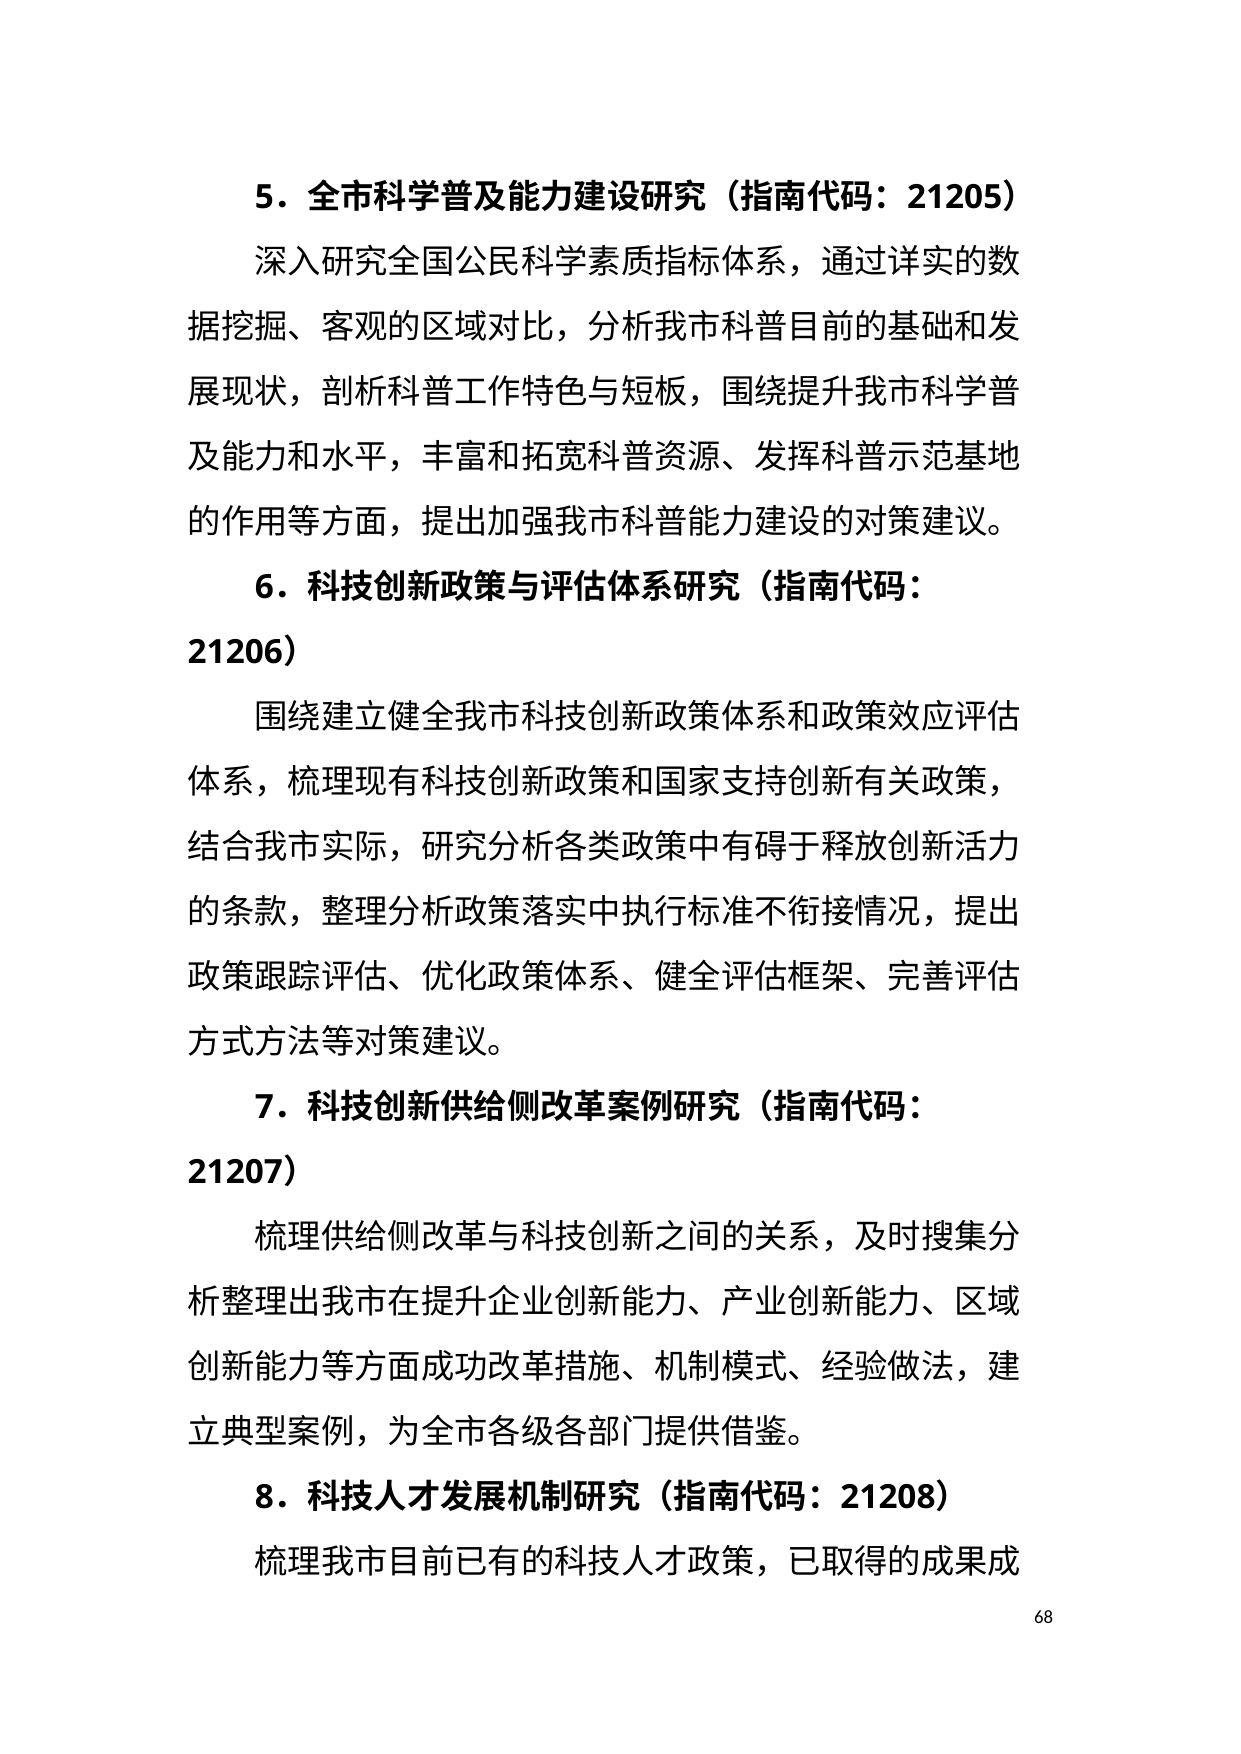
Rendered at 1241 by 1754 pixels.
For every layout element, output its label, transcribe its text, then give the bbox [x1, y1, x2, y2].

text 梳理供给侧改革与科技创新之间的关系，及时搜集分析整理出我市在提升企业创新能力、产业创新能力、区域创新能力等方面成功改革措施、机制模式、经验做法，建立典型案例，为全市各级各部门提供借鉴。 [187, 1202, 1053, 1462]
text 7．科技创新供给侧改革案例研究（指南代码：21207） [187, 1072, 1053, 1202]
text 深入研究全国公民科学素质指标体系，通过详实的数据挖掘、客观的区域对比，分析我市科普目前的基础和发展现状，剖析科普工作特色与短板，围绕提升我市科学普及能力和水平，丰富和拓宽科普资源、发挥科普示范基地的作用等方面，提出加强我市科普能力建设的对策建议。 [187, 227, 1053, 552]
text 围绕建立健全我市科技创新政策体系和政策效应评估体系，梳理现有科技创新政策和国家支持创新有关政策，结合我市实际，研究分析各类政策中有碍于释放创新活力的条款，整理分析政策落实中执行标准不衔接情况，提出政策跟踪评估、优化政策体系、健全评估框架、完善评估方式方法等对策建议。 [187, 682, 1053, 1072]
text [187, 1527, 1053, 1592]
text 5．全市科学普及能力建设研究（指南代码：21205） [187, 162, 1053, 227]
text 6．科技创新政策与评估体系研究（指南代码：21206） [187, 552, 1053, 682]
text 8．科技人才发展机制研究（指南代码：21208） [187, 1462, 1053, 1527]
